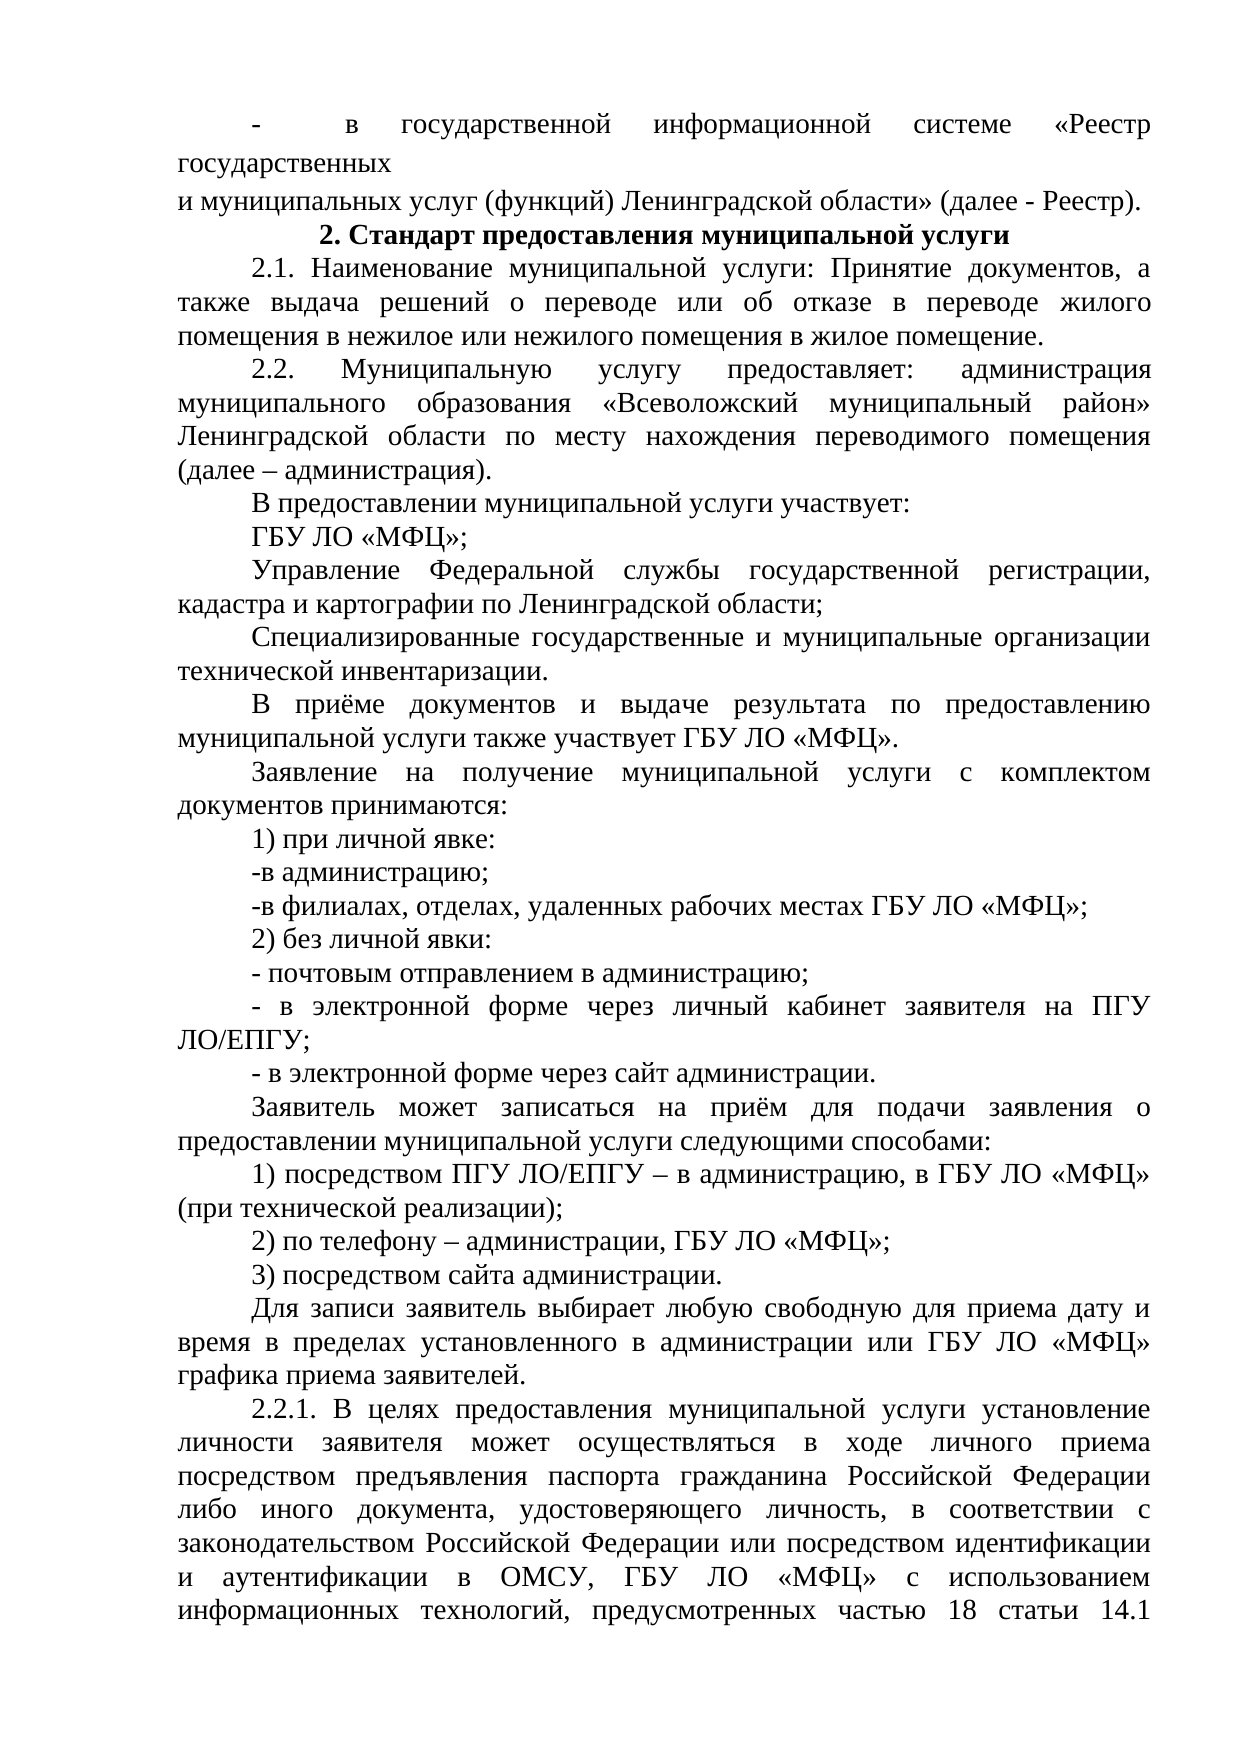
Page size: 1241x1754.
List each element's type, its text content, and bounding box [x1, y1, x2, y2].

text Специализированные государственные и муниципальные организации технической инвентаризации. [177, 619, 1152, 687]
text 2.1. Наименование муниципальной услуги: Принятие документов, а также выдача решений о переводе или об отказе в переводе жилого помещения в нежилое или нежилого помещения в жилое помещение. [177, 251, 1152, 351]
text Управление Федеральной службы государственной регистрации, кадастра и картографии по Ленинградской области; [177, 552, 1152, 619]
text В приёме документов и выдаче результата по предоставлению муниципальной услуги также участвует ГБУ ЛО «МФЦ». [177, 687, 1152, 754]
text - в электронной форме через сайт администрации. [177, 1056, 1152, 1089]
text - в электронной форме через личный кабинет заявителя на ПГУ ЛО/ЕПГУ; [177, 988, 1152, 1056]
text ГБУ ЛО «МФЦ»; [177, 519, 1152, 552]
text Для записи заявитель выбирает любую свободную для приема дату и время в пределах установленного в администрации или ГБУ ЛО «МФЦ» графика приема заявителей. [177, 1290, 1152, 1391]
text 2) по телефону – администрации, ГБУ ЛО «МФЦ»; [177, 1223, 1152, 1257]
text -в администрацию; [177, 854, 1152, 888]
list и муниципальных услуг (функций) Ленинградской области» (далее - Реестр). [177, 183, 1152, 217]
text -в филиалах, отделах, удаленных рабочих местах ГБУ ЛО «МФЦ»; [177, 888, 1152, 921]
text В предоставлении муниципальной услуги участвует: [177, 485, 1152, 519]
text Заявитель может записаться на приём для подачи заявления о предоставлении муниципальной услуги следующими способами: [177, 1089, 1152, 1156]
list - в государственной информационной системе «Реестр государственных [177, 106, 1152, 178]
text 2. Стандарт предоставления муниципальной услуги [177, 217, 1152, 251]
text - почтовым отправлением в администрацию; [177, 955, 1152, 988]
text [177, 1391, 1152, 1626]
text 3) посредством сайта администрации. [177, 1257, 1152, 1290]
text 1) при личной явке: [177, 821, 1152, 854]
text 1) посредством ПГУ ЛО/ЕПГУ – в администрацию, в ГБУ ЛО «МФЦ» (при технической реализации); [177, 1156, 1152, 1223]
text 2.2. Муниципальную услугу предоставляет: администрация муниципального образования «Всеволожский муниципальный район» Ленинградской области по месту нахождения переводимого помещения (далее – администрация). [177, 351, 1152, 485]
text 2) без личной явки: [177, 921, 1152, 955]
text Заявление на получение муниципальной услуги с комплектом документов принимаются: [177, 754, 1152, 821]
